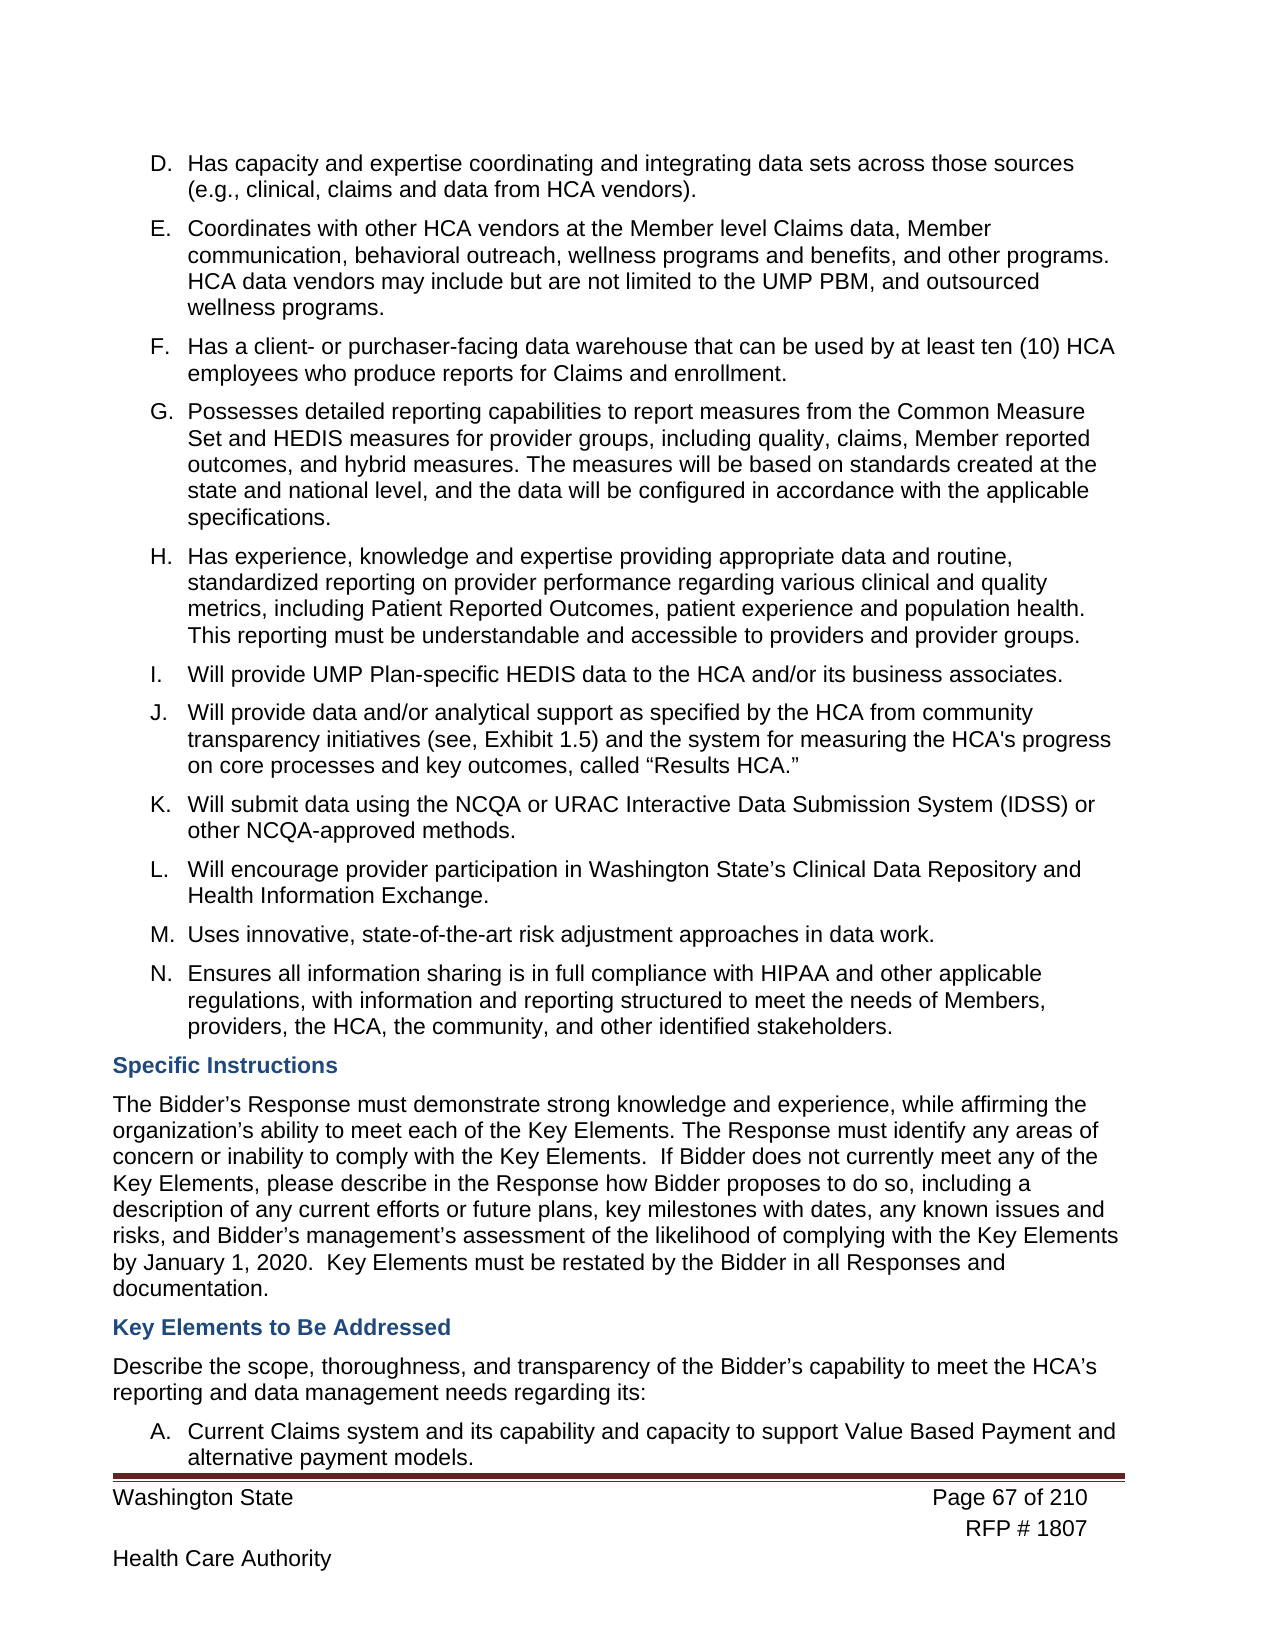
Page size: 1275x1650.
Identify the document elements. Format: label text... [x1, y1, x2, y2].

list Has capacity and expertise coordinating and integrating data sets across those sources (e.g., clinical, claims and data from HCA vendors). [150, 150, 1125, 203]
subtitle Key Elements to Be Addressed [112, 1314, 1125, 1340]
text The Bidder’s Response must demonstrate strong knowledge and experience, while affirming the organization’s ability to meet each of the Key Elements. The Response must identify any areas of concern or inability to comply with the Key Elements. If Bidder does not currently meet any of the Key Elements, please describe in the Response how Bidder proposes to do so, including a description of any current efforts or future plans, key milestones with dates, any known issues and risks, and Bidder’s management’s assessment of the likelihood of complying with the Key Elements by January 1, 2020. Key Elements must be restated by the Bidder in all Responses and documentation. [112, 1091, 1125, 1301]
list Will encourage provider participation in Washington State’s Clinical Data Repository and Health Information Exchange. [150, 856, 1125, 909]
list Will submit data using the NCQA or URAC Interactive Data Submission System (IDSS) or other NCQA-approved methods. [150, 791, 1125, 844]
list Has experience, knowledge and expertise providing appropriate data and routine, standardized reporting on provider performance regarding various clinical and quality metrics, including Patient Reported Outcomes, patient experience and population health. This reporting must be understandable and accessible to providers and provider groups. [150, 543, 1125, 648]
list Uses innovative, state-of-the-art risk adjustment approaches in data work. [150, 921, 1125, 948]
list Current Claims system and its capability and capacity to support Value Based Payment and alternative payment models. [150, 1418, 1125, 1471]
subtitle Specific Instructions [112, 1052, 1125, 1078]
list Has a client- or purchaser-facing data warehouse that can be used by at least ten (10) HCA employees who produce reports for Claims and enrollment. [150, 333, 1125, 386]
text Describe the scope, thoroughness, and transparency of the Bidder’s capability to meet the HCA’s reporting and data management needs regarding its: [112, 1353, 1125, 1406]
list Coordinates with other HCA vendors at the Member level Claims data, Member communication, behavioral outreach, wellness programs and benefits, and other programs. HCA data vendors may include but are not limited to the UMP PBM, and outsourced wellness programs. [150, 215, 1125, 321]
list Will provide UMP Plan-specific HEDIS data to the HCA and/or its business associates. [150, 661, 1125, 687]
list Will provide data and/or analytical support as specified by the HCA from community transparency initiatives (see, Exhibit 1.5) and the system for measuring the HCA's progress on core processes and key outcomes, called “Results HCA.” [150, 699, 1125, 778]
list Possesses detailed reporting capabilities to report measures from the Common Measure Set and HEDIS measures for provider groups, including quality, claims, Member reported outcomes, and hybrid measures. The measures will be based on standards created at the state and national level, and the data will be configured in accordance with the applicable specifications. [150, 398, 1125, 530]
list Ensures all information sharing is in full compliance with HIPAA and other applicable regulations, with information and reporting structured to meet the needs of Members, providers, the HCA, the community, and other identified stakeholders. [150, 960, 1125, 1039]
